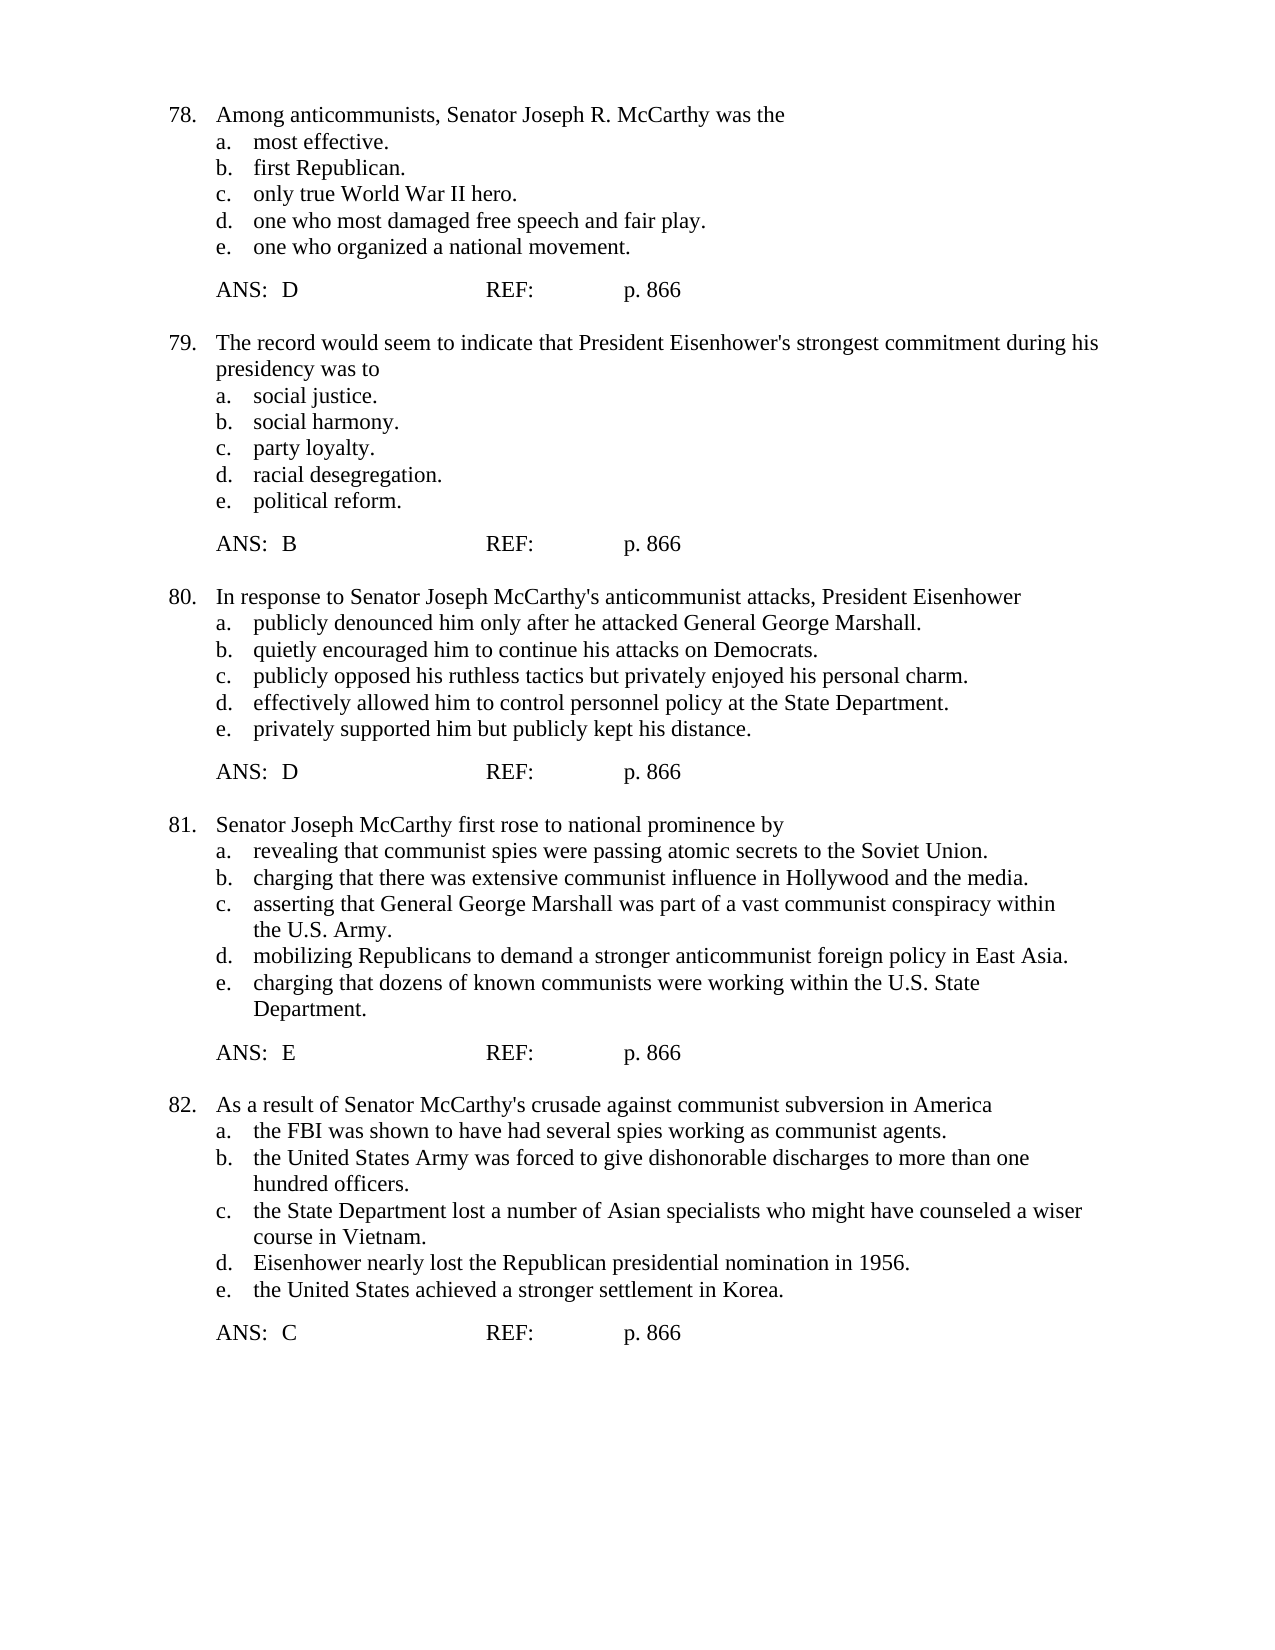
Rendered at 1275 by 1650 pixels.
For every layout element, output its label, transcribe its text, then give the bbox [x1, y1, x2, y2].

table_cell d. [211, 689, 248, 715]
text ANS: C REF: p. 866 [216, 1319, 1162, 1345]
table_cell d. [211, 461, 248, 487]
table_header a. [211, 1118, 248, 1144]
table_cell charging that dozens of known communists were working within the U.S. State Department. [249, 969, 1092, 1022]
table_cell b. [211, 154, 248, 180]
table_cell one who organized a national movement. [249, 233, 1092, 259]
table_cell charging that there was extensive communist influence in Hollywood and the media. [249, 864, 1092, 890]
text 78. Among anticommunists, Senator Joseph R. McCarthy was the [150, 101, 1162, 128]
text 81. Senator Joseph McCarthy first rose to national prominence by [150, 811, 1162, 837]
table_cell c. [211, 662, 248, 688]
table_cell d. [211, 1249, 248, 1276]
table_cell b. [211, 864, 248, 890]
table_cell c. [211, 180, 248, 207]
text ANS: E REF: p. 866 [216, 1038, 1162, 1065]
table_header revealing that communist spies were passing atomic secrets to the Soviet Union. [249, 837, 1092, 863]
table_header publicly denounced him only after he attacked General George Marshall. [249, 610, 1092, 636]
table_cell first Republican. [249, 154, 1092, 180]
table_cell the United States achieved a stronger settlement in Korea. [249, 1276, 1092, 1302]
table_cell party loyalty. [249, 435, 1092, 461]
table_cell one who most damaged free speech and fair play. [249, 207, 1092, 233]
table_cell c. [211, 435, 248, 461]
table_header the FBI was shown to have had several spies working as communist agents. [249, 1118, 1092, 1144]
table_header a. [211, 610, 248, 636]
table_cell c. [211, 890, 248, 943]
table_cell quietly encouraged him to continue his attacks on Democrats. [249, 636, 1092, 662]
table_cell racial desegregation. [249, 461, 1092, 487]
table_cell Eisenhower nearly lost the Republican presidential nomination in 1956. [249, 1249, 1092, 1276]
table_cell e. [211, 1276, 248, 1302]
table_cell privately supported him but publicly kept his distance. [249, 715, 1092, 741]
table_cell social harmony. [249, 408, 1092, 434]
table_header a. [211, 382, 248, 408]
table_cell asserting that General George Marshall was part of a vast communist conspiracy within the U.S. Army. [249, 890, 1092, 943]
text 79. The record would seem to indicate that President Eisenhower's strongest commitment during his presidency was to [150, 329, 1162, 382]
table_header a. [211, 128, 248, 154]
text ANS: B REF: p. 866 [216, 530, 1162, 557]
table_cell e. [211, 969, 248, 1022]
table_cell publicly opposed his ruthless tactics but privately enjoyed his personal charm. [249, 662, 1092, 688]
table_cell c. [211, 1197, 248, 1249]
text ANS: D REF: p. 866 [216, 276, 1162, 303]
table_cell only true World War II hero. [249, 180, 1092, 207]
table_cell b. [211, 636, 248, 662]
table_cell e. [211, 233, 248, 259]
table_cell e. [211, 487, 248, 513]
table_cell b. [211, 1144, 248, 1197]
table_cell mobilizing Republicans to demand a stronger anticommunist foreign policy in East Asia. [249, 943, 1092, 969]
table_header most effective. [249, 128, 1092, 154]
text 82. As a result of Senator McCarthy's crusade against communist subversion in America [150, 1091, 1162, 1118]
table_cell e. [211, 715, 248, 741]
table_cell the United States Army was forced to give dishonorable discharges to more than one hundred officers. [249, 1144, 1092, 1197]
table_cell d. [211, 207, 248, 233]
text ANS: D REF: p. 866 [216, 758, 1162, 784]
text 80. In response to Senator Joseph McCarthy's anticommunist attacks, President Eisenhower [150, 583, 1162, 609]
table_header social justice. [249, 382, 1092, 408]
table_cell b. [211, 408, 248, 434]
table_cell the State Department lost a number of Asian specialists who might have counseled a wiser course in Vietnam. [249, 1197, 1092, 1249]
table_cell political reform. [249, 487, 1092, 513]
table_cell effectively allowed him to control personnel policy at the State Department. [249, 689, 1092, 715]
table_cell d. [211, 943, 248, 969]
table_header a. [211, 837, 248, 863]
